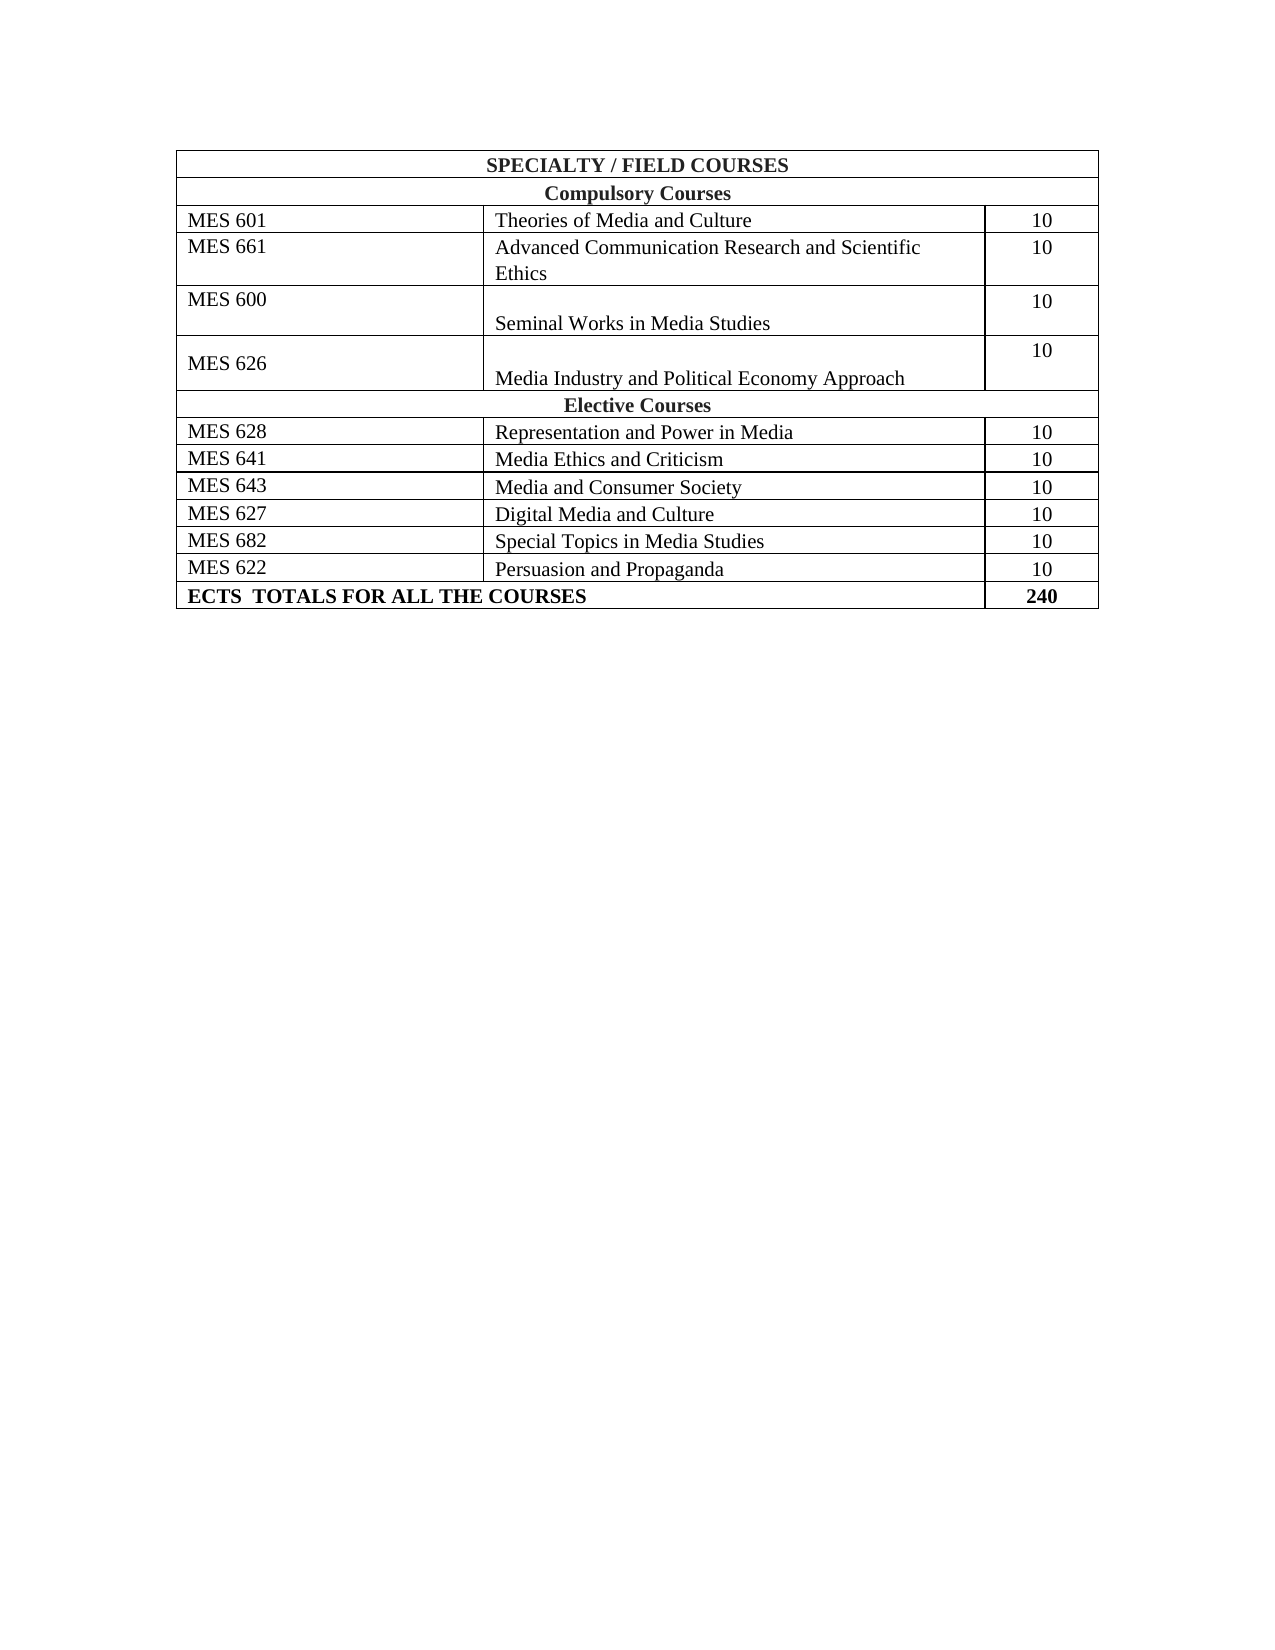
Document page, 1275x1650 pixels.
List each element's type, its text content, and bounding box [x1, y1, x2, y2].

table_cell ECTS TOTALS FOR ALL THE COURSES [177, 582, 984, 608]
table_cell Media Ethics and Criticism [484, 445, 984, 471]
table_cell Compulsory Courses [177, 178, 1098, 204]
table_cell Seminal Works in Media Studies [484, 286, 984, 334]
table_cell 10 [986, 233, 1098, 285]
table_cell MES 661 [177, 233, 483, 285]
table_cell MES 641 [177, 445, 483, 471]
table_cell MES 627 [177, 500, 483, 526]
table_cell Theories of Media and Culture [484, 206, 984, 232]
table_cell MES 628 [177, 418, 483, 444]
table_cell MES 600 [177, 286, 483, 334]
table_cell MES 643 [177, 473, 483, 499]
table_cell 10 [986, 286, 1098, 334]
table_cell MES 601 [177, 206, 483, 232]
table_cell Representation and Power in Media [484, 418, 984, 444]
table_cell MES 626 [177, 336, 483, 389]
table_cell 10 [986, 336, 1098, 389]
table_cell Persuasion and Propaganda [484, 554, 984, 581]
table_cell Special Topics in Media Studies [484, 527, 984, 553]
table_cell MES 622 [177, 554, 483, 581]
table_cell Digital Media and Culture [484, 500, 984, 526]
table_cell MES 682 [177, 527, 483, 553]
table_cell 10 [986, 418, 1098, 444]
table_cell 10 [986, 500, 1098, 526]
table_cell Media Industry and Political Economy Approach [484, 336, 984, 389]
table_cell 10 [986, 206, 1098, 232]
table_cell SPECIALTY / FIELD COURSES [177, 151, 1098, 177]
table_cell 10 [986, 473, 1098, 499]
table_cell 10 [986, 554, 1098, 581]
table_cell 240 [986, 582, 1098, 608]
table_cell Elective Courses [177, 391, 1098, 417]
table_cell Media and Consumer Society [484, 473, 984, 499]
table_cell 10 [986, 445, 1098, 471]
table_cell Advanced Communication Research and Scientific Ethics [484, 233, 984, 285]
table_cell 10 [986, 527, 1098, 553]
